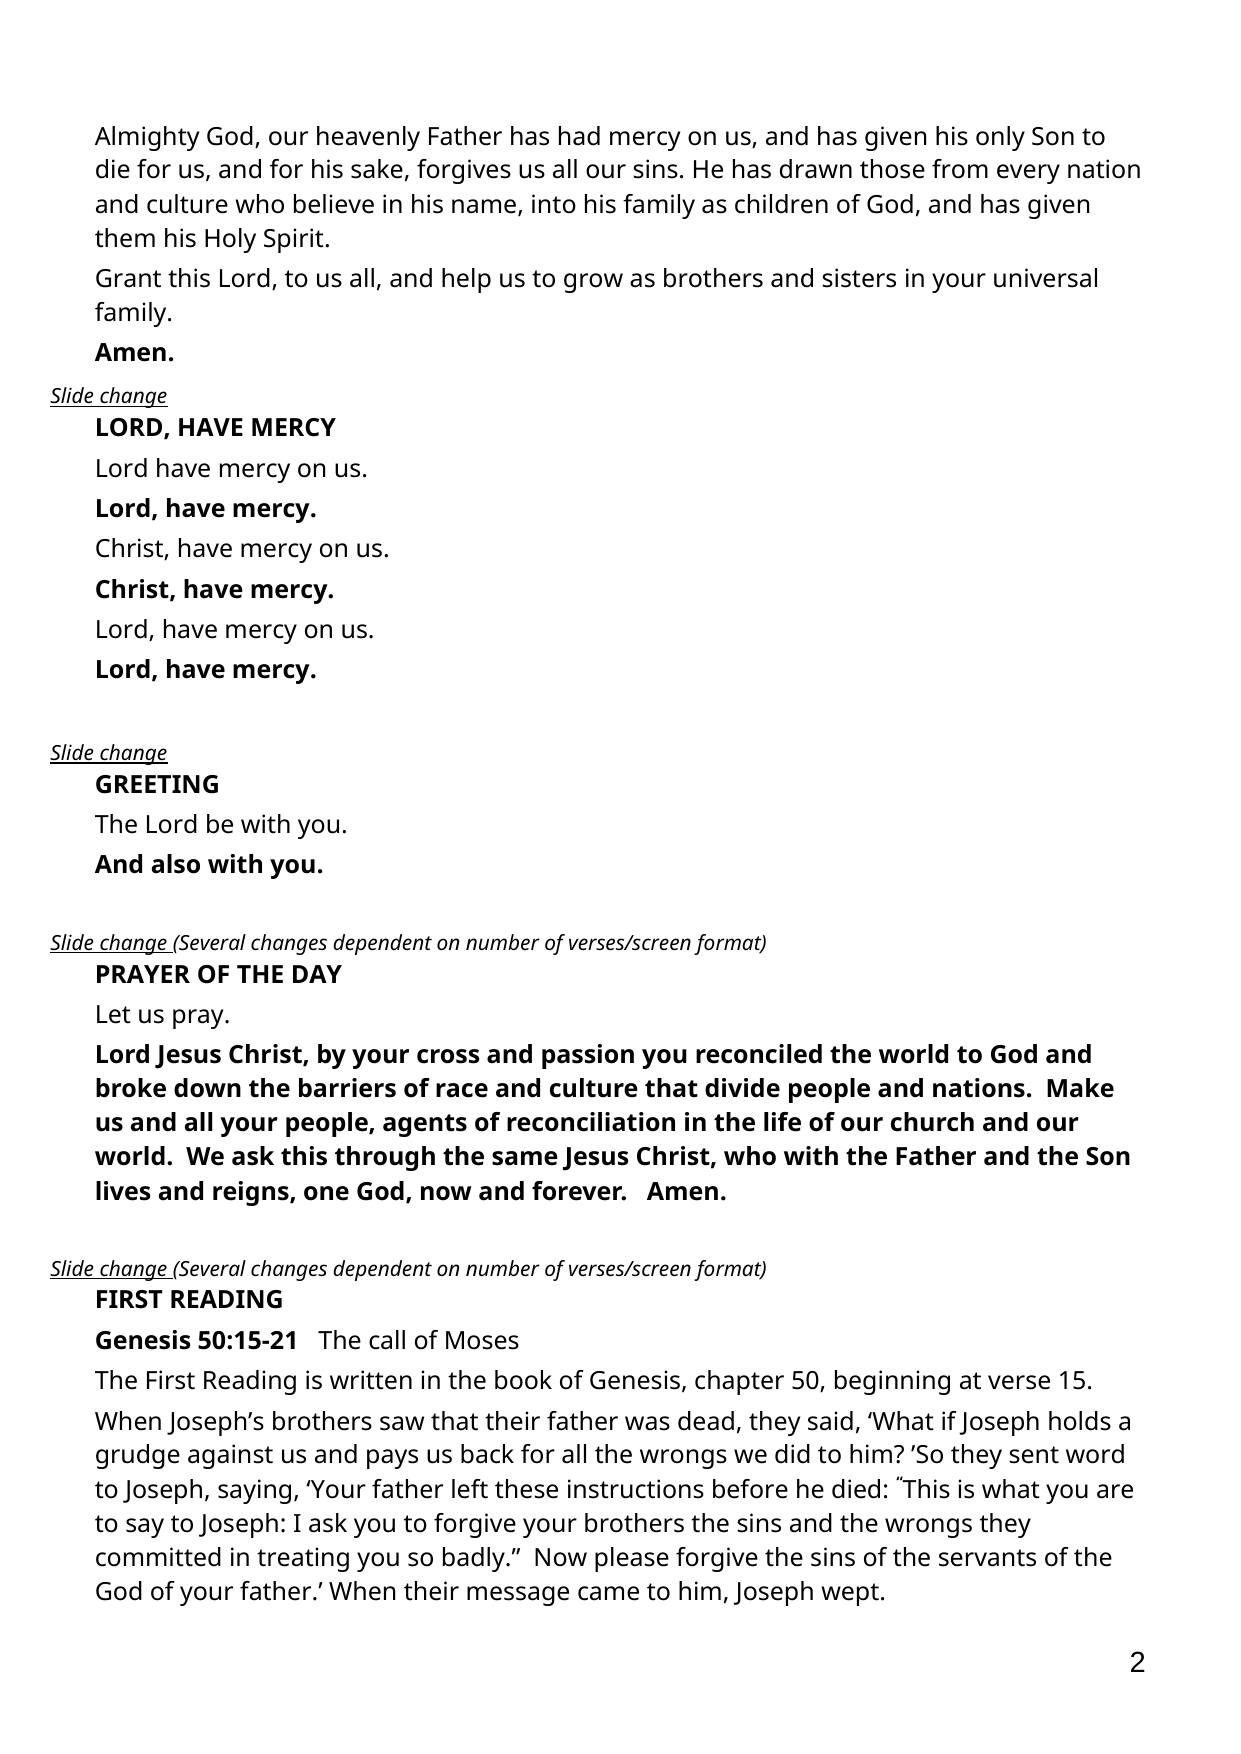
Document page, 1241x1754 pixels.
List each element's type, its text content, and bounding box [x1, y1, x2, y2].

subtitle Slide change [50, 382, 1146, 410]
text Lord, have mercy. [94, 491, 1146, 525]
text GREETING [94, 767, 1146, 801]
text FIRST READING [94, 1282, 1146, 1316]
text Amen. [94, 335, 1146, 369]
text PRAYER OF THE DAY [94, 956, 1146, 990]
subtitle Slide change (Several changes dependent on number of verses/screen format) [50, 928, 1146, 956]
text And also with you. [94, 847, 1146, 881]
text Lord, have mercy. [94, 652, 1146, 686]
text Genesis 50:15-21 The call of Moses [94, 1322, 1146, 1357]
text Lord have mercy on us. [94, 450, 1146, 484]
text Let us pray. [94, 997, 1146, 1031]
text The First Reading is written in the book of Genesis, chapter 50, beginning at verse 15. [94, 1363, 1146, 1397]
text Lord, have mercy on us. [94, 612, 1146, 646]
subtitle Slide change [50, 738, 1146, 767]
text Christ, have mercy. [94, 571, 1146, 605]
text Lord Jesus Christ, by your cross and passion you reconciled the world to God and broke down the barriers of race and culture that divide people and nations. Make us and all your people, agents of reconciliation in the life of our church and our world. We ask this through the same Jesus Christ, who with the Father and the Son lives and reigns, one God, now and forever. Amen. [94, 1037, 1146, 1207]
text The Lord be with you. [94, 807, 1146, 841]
text Grant this Lord, to us all, and help us to grow as brothers and sisters in your universal family. [94, 261, 1146, 329]
text When Joseph’s brothers saw that their father was dead, they said, ‘What if Joseph holds a grudge against us and pays us back for all the wrongs we did to him? ’So they sent word to Joseph, saying, ‘Your father left these instructions before he died: “This is what you are to say to Joseph: I ask you to forgive your brothers the sins and the wrongs they committed in treating you so badly.” Now please forgive the sins of the servants of the God of your father.’ When their message came to him, Joseph wept. [94, 1403, 1146, 1607]
text LORD, HAVE MERCY [94, 410, 1146, 444]
text Christ, have mercy on us. [94, 531, 1146, 565]
text Almighty God, our heavenly Father has had mercy on us, and has given his only Son to die for us, and for his sake, forgives us all our sins. He has drawn those from every nation and culture who believe in his name, into his family as children of God, and has given them his Holy Spirit. [94, 118, 1146, 254]
subtitle Slide change (Several changes dependent on number of verses/screen format) [50, 1254, 1146, 1282]
